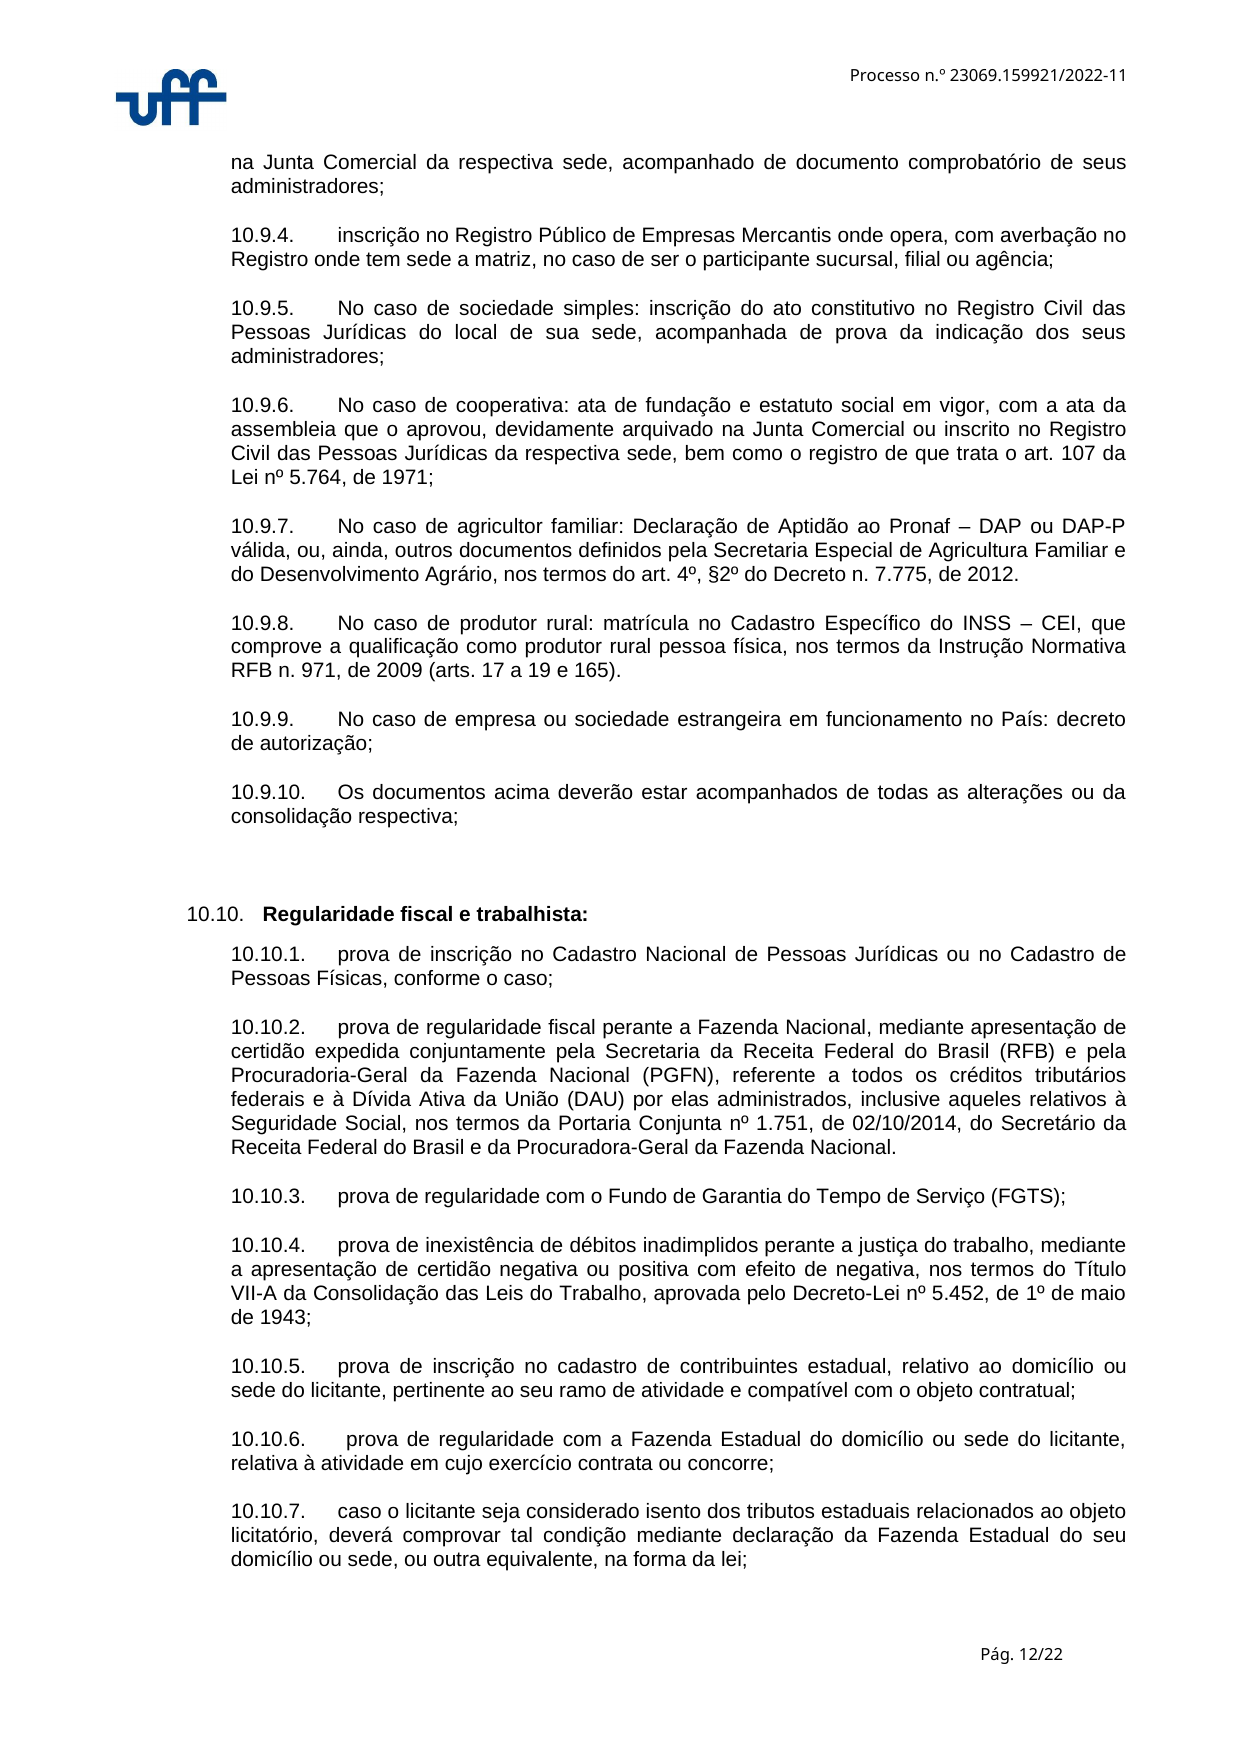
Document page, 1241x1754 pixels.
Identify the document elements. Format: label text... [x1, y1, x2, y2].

list prova de regularidade fiscal perante a Fazenda Nacional, mediante apresentação de certidão expedida conjuntamente pela Secretaria da Receita Federal do Brasil (RFB) e pela Procuradoria-Geral da Fazenda Nacional (PGFN), referente a todos os créditos tributários federais e à Dívida Ativa da União (DAU) por elas administrados, inclusive aqueles relativos à Seguridade Social, nos termos da Portaria Conjunta nº 1.751, de 02/10/2014, do Secretário da Receita Federal do Brasil e da Procuradora-Geral da Fazenda Nacional. [231, 1015, 1128, 1159]
list No caso de agricultor familiar: Declaração de Aptidão ao Pronaf – DAP ou DAP-P válida, ou, ainda, outros documentos definidos pela Secretaria Especial de Agricultura Familiar e do Desenvolvimento Agrário, nos termos do art. 4º, §2º do Decreto n. 7.775, de 2012. [231, 513, 1128, 585]
list No caso de cooperativa: ata de fundação e estatuto social em vigor, com a ata da assembleia que o aprovou, devidamente arquivado na Junta Comercial ou inscrito no Registro Civil das Pessoas Jurídicas da respectiva sede, bem como o registro de que trata o art. 107 da Lei nº 5.764, de 1971; [231, 393, 1128, 488]
list Regularidade fiscal e trabalhista: [186, 902, 1128, 926]
list prova de inexistência de débitos inadimplidos perante a justiça do trabalho, mediante a apresentação de certidão negativa ou positiva com efeito de negativa, nos termos do Título VII-A da Consolidação das Leis do Trabalho, aprovada pelo Decreto-Lei nº 5.452, de 1º de maio de 1943; [231, 1233, 1128, 1328]
list prova de regularidade com o Fundo de Garantia do Tempo de Serviço (FGTS); [231, 1184, 1128, 1208]
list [231, 150, 1128, 198]
list inscrição no Registro Público de Empresas Mercantis onde opera, com averbação no Registro onde tem sede a matriz, no caso de ser o participante sucursal, filial ou agência; [231, 223, 1128, 271]
list caso o licitante seja considerado isento dos tributos estaduais relacionados ao objeto licitatório, deverá comprovar tal condição mediante declaração da Fazenda Estadual do seu domicílio ou sede, ou outra equivalente, na forma da lei; [231, 1499, 1128, 1571]
list No caso de produtor rural: matrícula no Cadastro Específico do INSS – CEI, que comprove a qualificação como produtor rural pessoa física, nos termos da Instrução Normativa RFB n. 971, de 2009 (arts. 17 a 19 e 165). [231, 610, 1128, 682]
list No caso de empresa ou sociedade estrangeira em funcionamento no País: decreto de autorização; [231, 707, 1128, 755]
list prova de inscrição no cadastro de contribuintes estadual, relativo ao domicílio ou sede do licitante, pertinente ao seu ramo de atividade e compatível com o objeto contratual; [231, 1353, 1128, 1401]
list Os documentos acima deverão estar acompanhados de todas as alterações ou da consolidação respectiva; [231, 780, 1128, 828]
list No caso de sociedade simples: inscrição do ato constitutivo no Registro Civil das Pessoas Jurídicas do local de sua sede, acompanhada de prova da indicação dos seus administradores; [231, 296, 1128, 368]
list prova de regularidade com a Fazenda Estadual do domicílio ou sede do licitante, relativa à atividade em cujo exercício contrata ou concorre; [231, 1426, 1128, 1474]
picture [114, 69, 227, 131]
list prova de inscrição no Cadastro Nacional de Pessoas Jurídicas ou no Cadastro de Pessoas Físicas, conforme o caso; [231, 942, 1128, 990]
